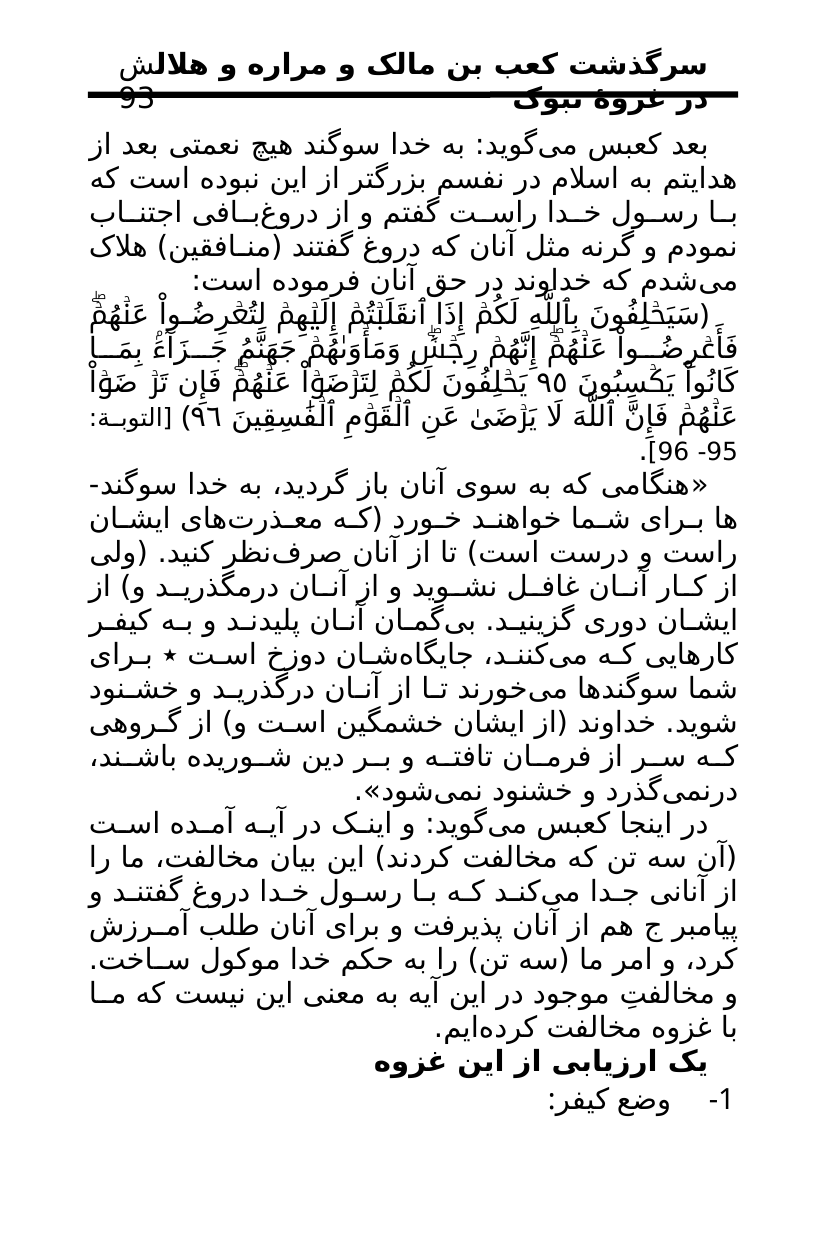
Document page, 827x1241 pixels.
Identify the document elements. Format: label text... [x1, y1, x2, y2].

text بعد کعبس می‌گوید: به خدا سوگند هیچ نعمتی بعد از هدایتم به اسلام در نفسم بزرگتر از این نبوده است که با رسول خدا راست گفتم و از دروغ‌بافی اجتناب نمودم و گرنه مثل آنان که دروغ گفتند (منافقین) هلاک می‌شدم که خداوند در حق آنان فرموده است: [89, 128, 738, 297]
text «هنگامی که به سوی آنان باز گردید، به خدا سوگندها برای شما خواهند خورد (که معذرت‌های ایشان راست و درست است) تا از آنان صرف‌نظر کنید. (ولی از کار آنان غافل نشوید و از آنان درمگذرید و) از ایشان دوری گزینید. بی‌گمان آنان پلیدند و به کیفر کارهایی که می‌کنند، جایگاه‌شان دوزخ است ٭ برای شما سوگندها می‌خورند تا از آنان درگذرید و خشنود شوید. خداوند (از ایشان خشمگین است و) از گروهی که سر از فرمان تافته و بر دین شوریده باشند، درنمی‌گذرد و خشنود نمی‌شود». [89, 467, 738, 807]
text ﴿سَيَحۡلِفُونَ بِٱللَّهِ لَكُمۡ إِذَا ٱنقَلَبۡتُمۡ إِلَيۡهِمۡ لِتُعۡرِضُواْ عَنۡهُمۡۖ فَأَعۡرِضُواْ عَنۡهُمۡۖ إِنَّهُمۡ رِجۡسٞۖ وَمَأۡوَىٰهُمۡ جَهَنَّمُ جَزَآءَۢ بِمَا كَانُواْ يَكۡسِبُونَ ٩٥ يَحۡلِفُونَ لَكُمۡ لِتَرۡضَوۡاْ عَنۡهُمۡۖ فَإِن تَرۡضَوۡاْ عَنۡهُمۡ فَإِنَّ ٱللَّهَ لَا يَرۡضَىٰ عَنِ ٱلۡقَوۡمِ ٱلۡفَٰسِقِينَ ٩٦﴾ [التوبة: 95- 96]. [89, 297, 738, 467]
list وضع کیفر: [89, 1078, 708, 1118]
text در اینجا کعبس می‌گوید: و اینک در آیه آمده است (آن سه تن که مخالفت کردند) این بیان مخالفت، ما را از آنانی جدا می‌کند که با رسول خدا دروغ گفتند و پیامبر ج هم از آنان پذیرفت و برای آنان طلب آمرزش کرد، و امر ما (سه تن) را به حکم خدا موکول ساخت. و مخالفتِ موجود در این آیه به معنی این نیست که ما با غزوه مخالفت کرده‌ایم. [89, 807, 738, 1044]
text یک ارزیابی از این غزوه [89, 1044, 738, 1078]
